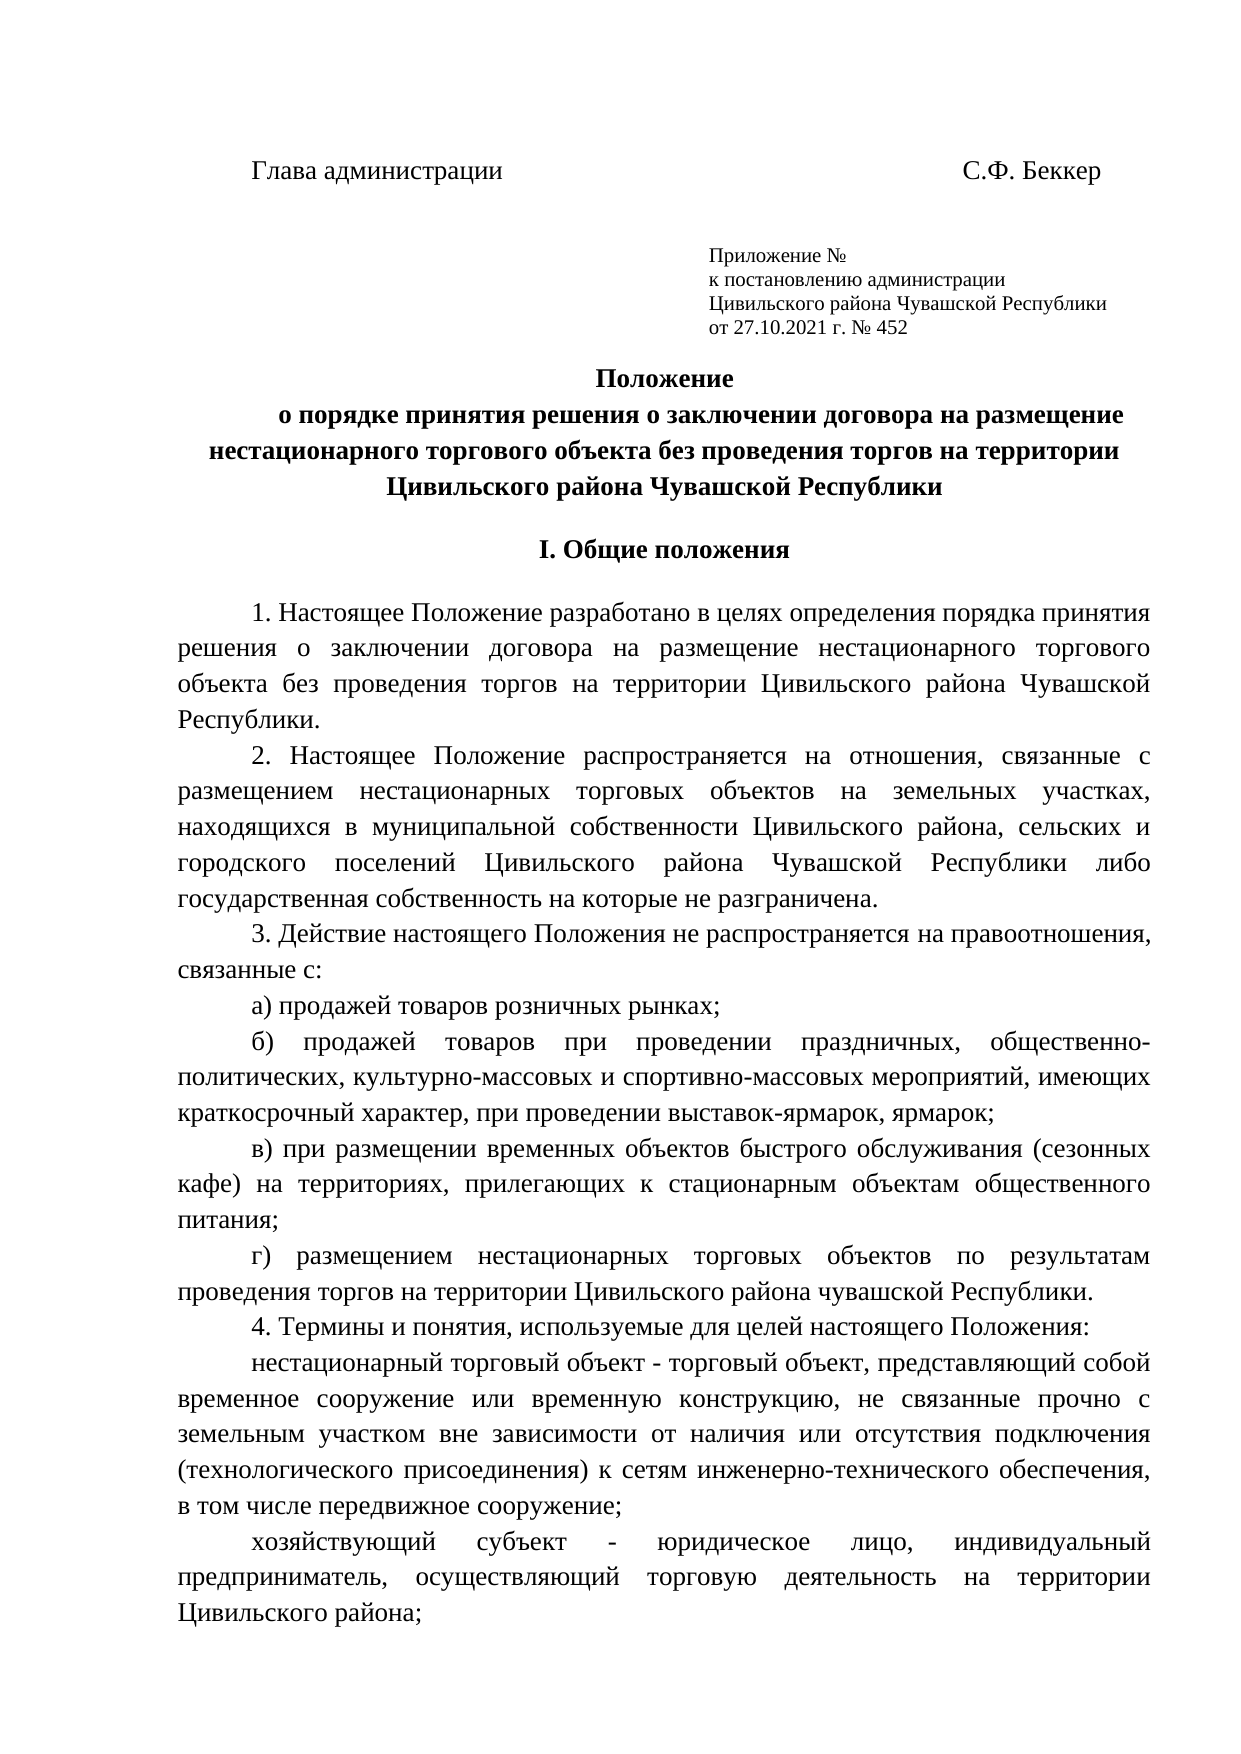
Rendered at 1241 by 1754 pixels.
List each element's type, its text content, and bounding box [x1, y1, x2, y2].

text г) размещением нестационарных торговых объектов по результатам проведения торгов на территории Цивильского района чувашской Республики. [177, 1239, 1152, 1306]
text от 27.10.2021 г. № 452 [709, 315, 1152, 339]
text Приложение № к постановлению администрации Цивильского района Чувашской Республики [709, 243, 1152, 315]
text I. Общие положения [177, 506, 1152, 565]
text Глава администрации С.Ф. Беккер [177, 154, 1152, 185]
text о порядке принятия решения о заключении договора на размещение нестационарного торгового объекта без проведения торгов на территории Цивильского района Чувашской Республики [177, 398, 1152, 501]
text 2. Настоящее Положение распространяется на отношения, связанные с размещением нестационарных торговых объектов на земельных участках, находящихся в муниципальной собственности Цивильского района, сельских и городского поселений Цивильского района Чувашской Республики либо государственная собственность на которые не разграничена. [177, 739, 1152, 913]
text хозяйствующий субъект - юридическое лицо, индивидуальный предприниматель, осуществляющий торговую деятельность на территории Цивильского района; [177, 1525, 1152, 1627]
text нестационарный торговый объект - торговый объект, представляющий собой временное сооружение или временную конструкцию, не связанные прочно с земельным участком вне зависимости от наличия или отсутствия подключения (технологического присоединения) к сетям инженерно-технического обеспечения, в том числе передвижное сооружение; [177, 1346, 1152, 1520]
text б) продажей товаров при проведении праздничных, общественно-политических, культурно-массовых и спортивно-массовых мероприятий, имеющих краткосрочный характер, при проведении выставок-ярмарок, ярмарок; [177, 1024, 1152, 1127]
text 4. Термины и понятия, используемые для целей настоящего Положения: [177, 1310, 1152, 1342]
text в) при размещении временных объектов быстрого обслуживания (сезонных кафе) на территориях, прилегающих к стационарным объектам общественного питания; [177, 1132, 1152, 1234]
text 1. Настоящее Положение разработано в целях определения порядка принятия решения о заключении договора на размещение нестационарного торгового объекта без проведения торгов на территории Цивильского района Чувашской Республики. [177, 596, 1152, 734]
text 3. Действие настоящего Положения не распространяется на правоотношения, связанные с: [177, 917, 1152, 984]
text а) продажей товаров розничных рынках; [177, 989, 1152, 1020]
text Положение [177, 339, 1152, 394]
